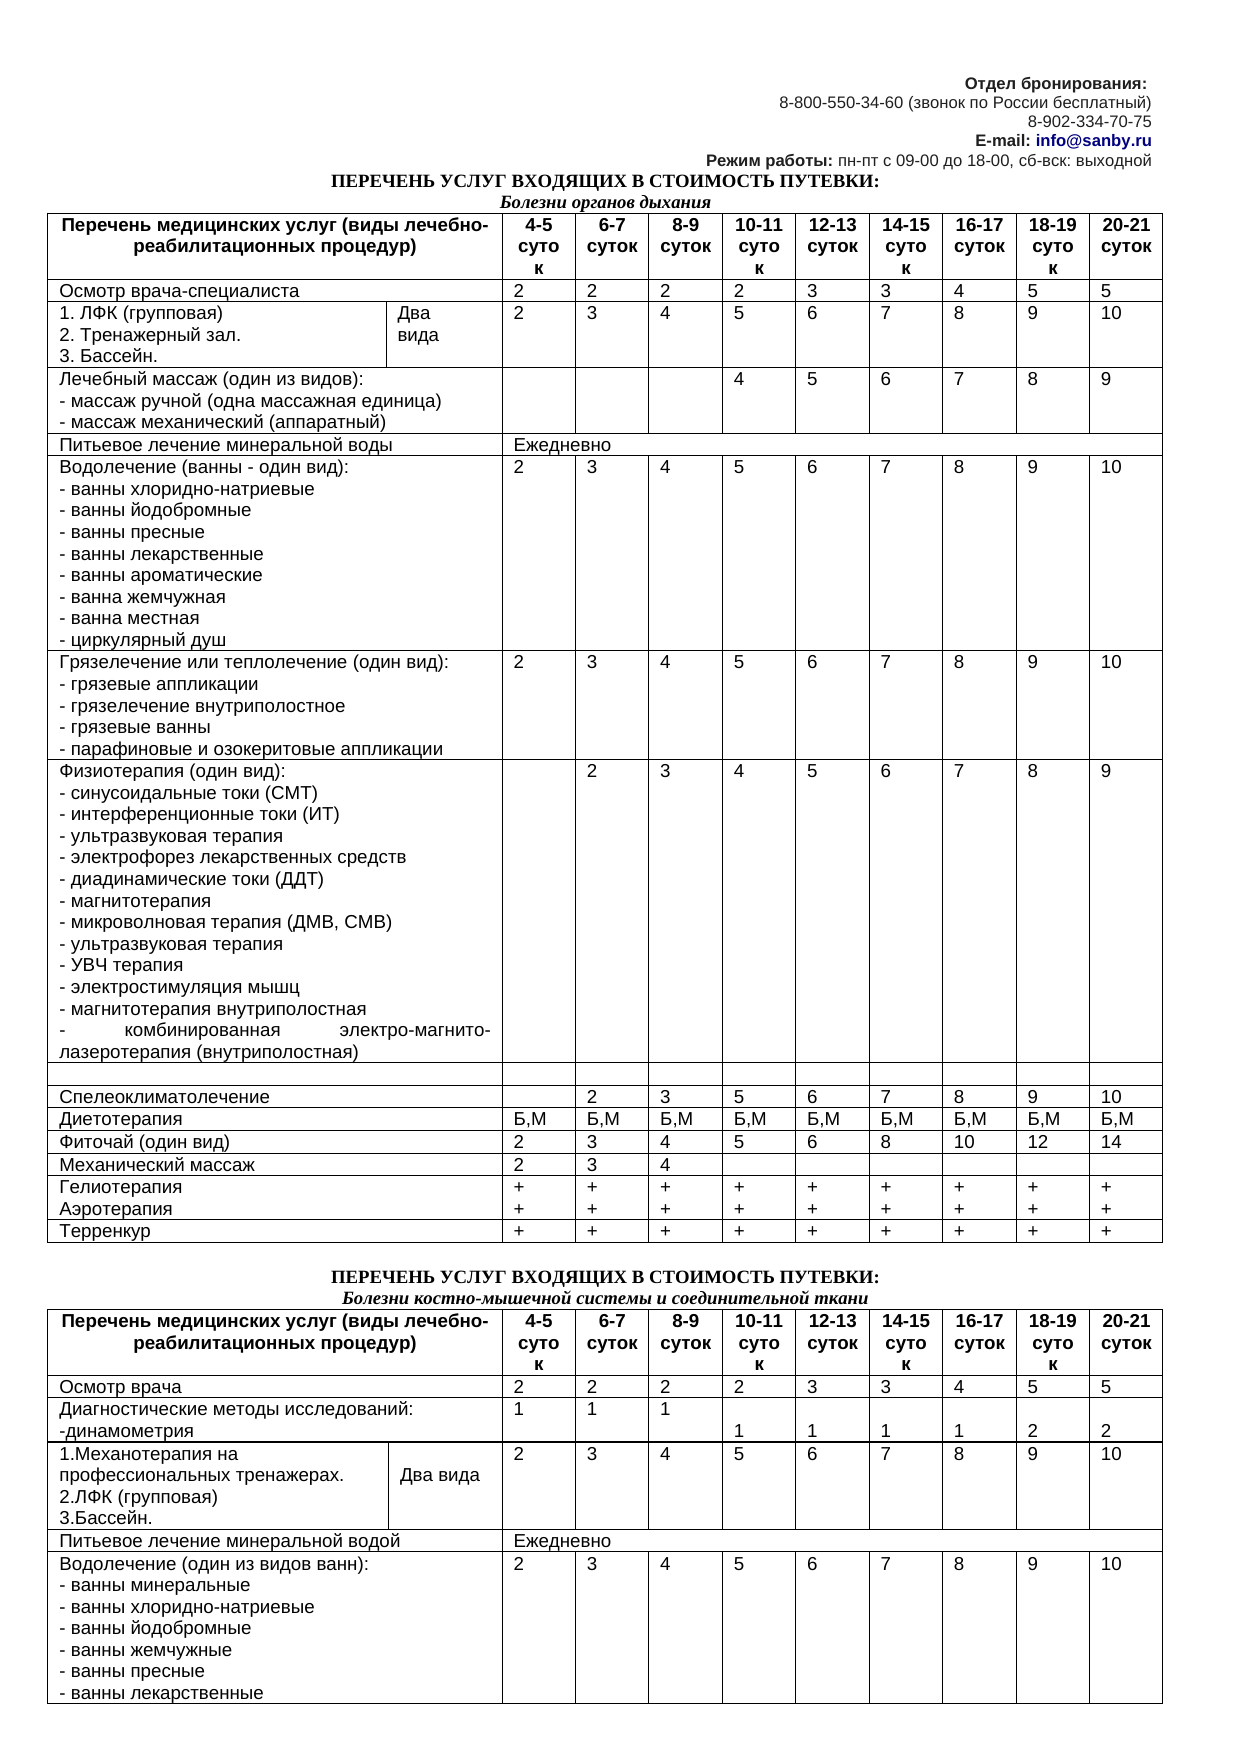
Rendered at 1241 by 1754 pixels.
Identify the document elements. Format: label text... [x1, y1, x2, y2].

table_cell 5 [723, 1552, 795, 1703]
table_cell Грязелечение или теплолечение (один вид): - грязевые аппликации - грязелечение внутриполостное - грязевые ванны - парафиновые и озокеритовые аппликации [48, 651, 502, 759]
table_cell Гелиотерапия Аэротерапия [48, 1176, 502, 1219]
table_cell 4 [649, 1154, 722, 1175]
table_cell [1017, 1063, 1089, 1084]
table_cell 5 [1017, 1376, 1089, 1397]
table_cell + + [503, 1176, 575, 1219]
table_header 10-11 суток [723, 214, 795, 278]
table_cell + [1017, 1220, 1089, 1242]
table_header 20-21 суток [1090, 1310, 1162, 1374]
table_cell Диетотерапия [48, 1108, 502, 1130]
table_cell + + [943, 1176, 1016, 1219]
table_header 14-15 суток [870, 214, 942, 278]
table_cell 5 [796, 760, 869, 1062]
table_cell 7 [943, 368, 1016, 432]
table_cell Б,М [796, 1108, 869, 1130]
table_cell 5 [723, 1131, 795, 1152]
table_cell 9 [1017, 456, 1089, 650]
table_cell 5 [723, 651, 795, 759]
table_cell 9 [1017, 651, 1089, 759]
table_cell 5 [723, 456, 795, 650]
table_cell Лечебный массаж (один из видов): - массаж ручной (одна массажная единица) - массаж механический (аппаратный) [48, 368, 502, 432]
table_cell Физиотерапия (один вид): - синусоидальные токи (СМТ) - интерференционные токи (ИТ) - ультразвуковая терапия - электрофорез лекарственных средств - диадинамические токи (ДДТ) - магнитотерапия - микроволновая терапия (ДМВ, СМВ) - ультразвуковая терапия - УВЧ терапия - электростимуляция мышц - магнитотерапия внутриполостная - комбинированная электро-магнито-лазеротерапия (внутриполостная) [48, 760, 502, 1062]
table_cell + [796, 1220, 869, 1242]
text ПЕРЕЧЕНЬ УСЛУГ ВХОДЯЩИХ В СТОИМОСТЬ ПУТЕВКИ: Болезни костно-мышечной системы и соединительной ткани [59, 1266, 1152, 1309]
table_header 16-17 суток [943, 214, 1016, 278]
table_cell Б,М [576, 1108, 648, 1130]
table_cell Диагностические методы исследований: -динамометрия [48, 1398, 502, 1441]
table_cell Два вида [389, 1443, 502, 1529]
table_cell 10 [1090, 1552, 1162, 1703]
table_cell 8 [1017, 760, 1089, 1062]
table_cell 10 [1090, 456, 1162, 650]
table_cell + [870, 1220, 942, 1242]
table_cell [48, 1552, 502, 1703]
table_cell 8 [943, 651, 1016, 759]
table_cell + [649, 1220, 722, 1242]
table_cell 8 [870, 1131, 942, 1152]
table_cell 2 [503, 1443, 575, 1529]
table_cell 2 [503, 651, 575, 759]
table_cell [943, 1154, 1016, 1175]
table_header 6-7 суток [576, 214, 648, 278]
table_cell 1 [870, 1398, 942, 1441]
table_cell 4 [943, 1376, 1016, 1397]
table_cell 2 [503, 1154, 575, 1175]
table_cell 3 [576, 456, 648, 650]
table_cell Терренкур [48, 1220, 502, 1242]
table_header 8-9 суток [649, 214, 722, 278]
table_cell [503, 368, 575, 432]
table_cell Два вида [387, 302, 502, 367]
table_cell 1 [503, 1398, 575, 1441]
table_cell Спелеоклиматолечение [48, 1086, 502, 1107]
table_header 18-19 суток [1017, 1310, 1089, 1374]
table_cell + [1090, 1220, 1162, 1242]
table_cell Питьевое лечение минеральной водой [48, 1530, 502, 1551]
table_cell [1017, 1154, 1089, 1175]
table_cell 6 [796, 651, 869, 759]
table_cell [576, 1063, 648, 1084]
table_cell 8 [943, 1086, 1016, 1107]
table_cell 1 [943, 1398, 1016, 1441]
table_cell 4 [723, 760, 795, 1062]
table_cell 1. ЛФК (групповая) 2. Тренажерный зал. 3. Бассейн. [48, 302, 386, 367]
table_header 8-9 суток [649, 1310, 722, 1374]
table_cell 5 [1090, 280, 1162, 301]
table_cell 6 [796, 302, 869, 367]
table_cell 14 [1090, 1131, 1162, 1152]
table_cell 8 [1017, 368, 1089, 432]
table_cell 3 [576, 1443, 648, 1529]
table_cell 9 [1017, 1552, 1089, 1703]
table_cell + + [723, 1176, 795, 1219]
table_cell [503, 760, 575, 1062]
table_cell + + [1017, 1176, 1089, 1219]
table_cell 2 [576, 280, 648, 301]
table_cell 4 [723, 368, 795, 432]
table_cell 10 [1090, 1086, 1162, 1107]
table_cell Осмотр врача-специалиста [48, 280, 502, 301]
table_cell 7 [870, 1552, 942, 1703]
table_cell 10 [1090, 302, 1162, 367]
table_cell 6 [796, 1086, 869, 1107]
table_cell 3 [870, 1376, 942, 1397]
table_cell 8 [943, 1552, 1016, 1703]
table_cell 3 [576, 1552, 648, 1703]
table_cell Осмотр врача [48, 1376, 502, 1397]
table_header 12-13 суток [796, 214, 869, 278]
table_cell 4 [649, 302, 722, 367]
table_cell 2 [649, 280, 722, 301]
table_cell 7 [943, 760, 1016, 1062]
table_cell [649, 368, 722, 432]
table_cell 2 [503, 456, 575, 650]
table_cell Б,М [1017, 1108, 1089, 1130]
table_cell 10 [943, 1131, 1016, 1152]
table_header 6-7 суток [576, 1310, 648, 1374]
table_cell + [943, 1220, 1016, 1242]
table_cell Б,М [870, 1108, 942, 1130]
table_cell 5 [723, 302, 795, 367]
table_cell 9 [1017, 302, 1089, 367]
table_cell 1 [723, 1398, 795, 1441]
table_cell 2 [576, 760, 648, 1062]
table_cell + [576, 1220, 648, 1242]
table_cell 10 [1090, 1443, 1162, 1529]
table_cell 9 [1090, 760, 1162, 1062]
table_cell 7 [870, 1086, 942, 1107]
table_header 14-15 суток [870, 1310, 942, 1374]
table_cell 2 [503, 280, 575, 301]
table_cell [870, 1063, 942, 1084]
table_cell Водолечение (ванны - один вид): - ванны хлоридно-натриевые - ванны йодобромные - ванны пресные - ванны лекарственные - ванны ароматические - ванна жемчужная - ванна местная - циркулярный душ [48, 456, 502, 650]
table_cell [723, 1154, 795, 1175]
table_cell Ежедневно [503, 434, 1162, 455]
table_cell 6 [870, 760, 942, 1062]
table_cell 2 [723, 280, 795, 301]
table_cell 3 [796, 280, 869, 301]
table_cell + [503, 1220, 575, 1242]
table_cell 2 [503, 1131, 575, 1152]
table_cell 3 [576, 1131, 648, 1152]
table_cell 6 [796, 456, 869, 650]
table_cell 3 [576, 1154, 648, 1175]
table_cell 6 [796, 1443, 869, 1529]
table_cell 8 [943, 1443, 1016, 1529]
table_cell + + [1090, 1176, 1162, 1219]
table_cell 3 [576, 651, 648, 759]
table_cell 2 [503, 302, 575, 367]
table_cell [723, 1063, 795, 1084]
table_cell 4 [649, 456, 722, 650]
table_header 16-17 суток [943, 1310, 1016, 1374]
table_cell + + [796, 1176, 869, 1219]
table_header 12-13 суток [796, 1310, 869, 1374]
table_header 10-11 суток [723, 1310, 795, 1374]
table_cell 2 [503, 1552, 575, 1703]
table_cell 4 [649, 1443, 722, 1529]
table_cell 5 [723, 1443, 795, 1529]
table_cell 9 [1090, 368, 1162, 432]
table_cell 10 [1090, 651, 1162, 759]
table_cell 6 [796, 1131, 869, 1152]
table_header 20-21 суток [1090, 214, 1162, 278]
table_cell [943, 1063, 1016, 1084]
table_cell 4 [649, 651, 722, 759]
table_cell 4 [649, 1552, 722, 1703]
table_cell Б,М [943, 1108, 1016, 1130]
table_cell 7 [870, 456, 942, 650]
table_cell 3 [870, 280, 942, 301]
table_cell [576, 368, 648, 432]
table_cell 6 [796, 1552, 869, 1703]
table_cell 2 [576, 1376, 648, 1397]
table_cell Ежедневно [503, 1530, 1162, 1551]
table_cell 5 [1017, 280, 1089, 301]
table_cell 8 [943, 456, 1016, 650]
table_header Перечень медицинских услуг (виды лечебно-реабилитационных процедур) [48, 1310, 502, 1374]
table_cell Б,М [1090, 1108, 1162, 1130]
table_cell [503, 1086, 575, 1107]
table_cell [503, 1063, 575, 1084]
table_cell + [723, 1220, 795, 1242]
table_cell Б,М [723, 1108, 795, 1130]
table_cell [796, 1154, 869, 1175]
table_cell 9 [1017, 1443, 1089, 1529]
table_cell Механический массаж [48, 1154, 502, 1175]
table_cell + + [576, 1176, 648, 1219]
table_cell 4 [649, 1131, 722, 1152]
table_cell 2 [1017, 1398, 1089, 1441]
table_cell 2 [1090, 1398, 1162, 1441]
table_cell 9 [1017, 1086, 1089, 1107]
table_cell 3 [649, 1086, 722, 1107]
table_cell [649, 1063, 722, 1084]
table_cell 8 [943, 302, 1016, 367]
table_cell 2 [649, 1376, 722, 1397]
table_cell 4 [943, 280, 1016, 301]
table_cell 7 [870, 302, 942, 367]
table_cell 1.Механотерапия на профессиональных тренажерах. 2.ЛФК (групповая) 3.Бассейн. [48, 1443, 388, 1529]
table_cell Б,М [503, 1108, 575, 1130]
table_cell [48, 1063, 502, 1084]
table_cell [1090, 1154, 1162, 1175]
table_header 4-5 суток [503, 214, 575, 278]
table_cell Фиточай (один вид) [48, 1131, 502, 1152]
table_cell + + [870, 1176, 942, 1219]
table_cell [1090, 1063, 1162, 1084]
text ПЕРЕЧЕНЬ УСЛУГ ВХОДЯЩИХ В СТОИМОСТЬ ПУТЕВКИ: Болезни органов дыхания [59, 169, 1152, 213]
table_cell 7 [870, 1443, 942, 1529]
table_cell 5 [1090, 1376, 1162, 1397]
table_cell 6 [870, 368, 942, 432]
table_cell 7 [870, 651, 942, 759]
table_cell 5 [796, 368, 869, 432]
table_cell Питьевое лечение минеральной воды [48, 434, 502, 455]
table_cell 3 [649, 760, 722, 1062]
table_cell [796, 1063, 869, 1084]
table_cell 5 [723, 1086, 795, 1107]
table_cell 2 [723, 1376, 795, 1397]
table_header 18-19 суток [1017, 214, 1089, 278]
table_cell 1 [796, 1398, 869, 1441]
table_cell 2 [503, 1376, 575, 1397]
table_cell + + [649, 1176, 722, 1219]
table_cell [870, 1154, 942, 1175]
table_cell 3 [796, 1376, 869, 1397]
table_cell 1 [649, 1398, 722, 1441]
table_cell Б,М [649, 1108, 722, 1130]
table_cell 2 [576, 1086, 648, 1107]
table_header Перечень медицинских услуг (виды лечебно-реабилитационных процедур) [48, 214, 502, 278]
table_cell 1 [576, 1398, 648, 1441]
table_header 4-5 суток [503, 1310, 575, 1374]
table_cell 3 [576, 302, 648, 367]
table_cell 12 [1017, 1131, 1089, 1152]
